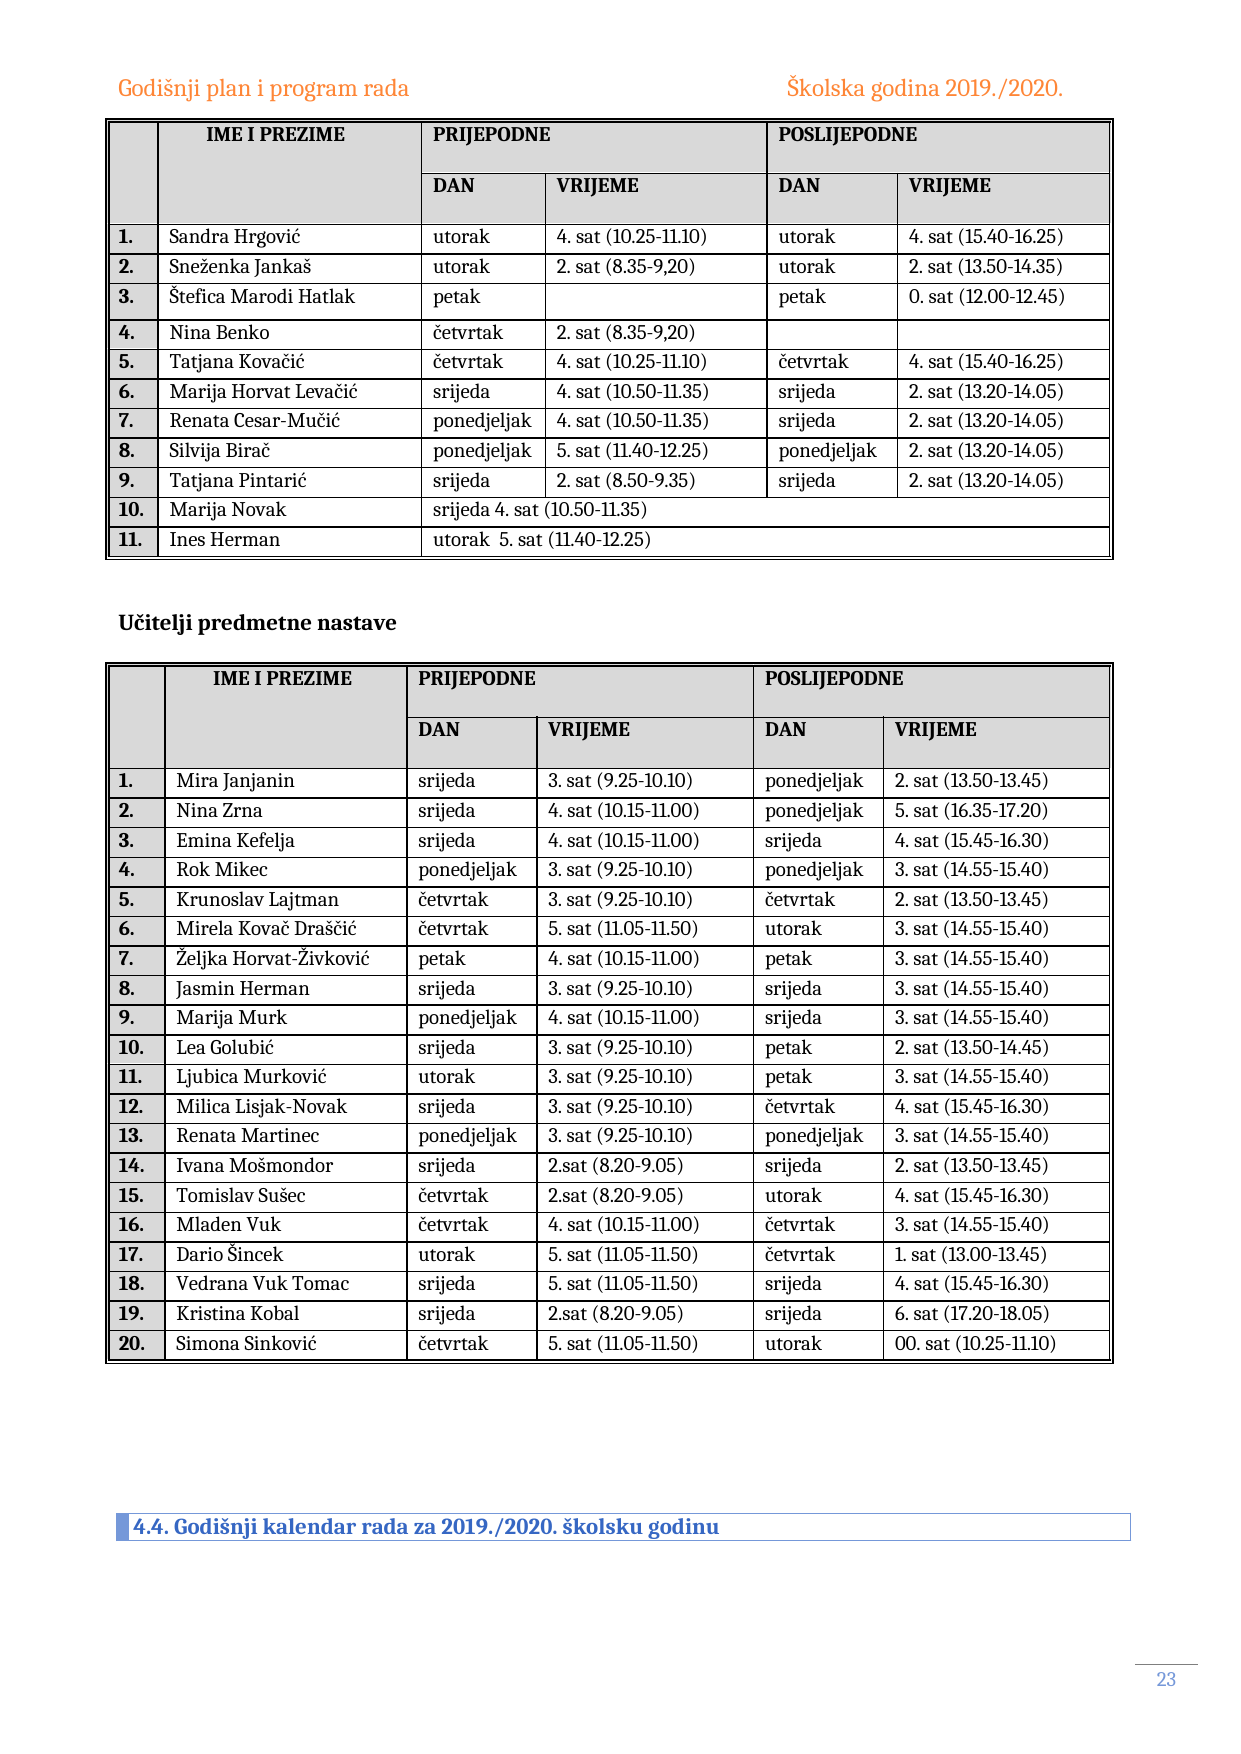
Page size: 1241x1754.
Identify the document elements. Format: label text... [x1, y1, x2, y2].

table_cell utorak [422, 225, 545, 253]
table_cell 5. [110, 350, 157, 378]
table_cell Tomislav Sušec [166, 1183, 406, 1211]
table_cell DAN [408, 718, 536, 768]
table_cell ponedjeljak [408, 1006, 536, 1034]
table_cell 4. sat (15.40-16.25) [898, 350, 1109, 378]
table_cell Nina Benko [159, 321, 421, 348]
table_cell 10. [110, 1036, 164, 1063]
table_cell Renata Cesar-Mučić [159, 409, 421, 437]
table_cell petak [408, 947, 536, 975]
table_cell 6. [110, 380, 157, 408]
table_cell 3. sat (14.55-15.40) [884, 947, 1109, 975]
table_cell 2. sat (13.50-13.45) [884, 888, 1109, 916]
table_cell DAN [754, 718, 883, 768]
table_cell 4. sat (10.15-11.00) [538, 1213, 753, 1241]
table_cell srijeda [408, 1272, 536, 1300]
table_cell 4. [110, 321, 157, 348]
table_cell ponedjeljak [408, 1124, 536, 1152]
table_cell 20. [110, 1331, 164, 1359]
table_cell četvrtak [754, 1243, 883, 1271]
table_cell [898, 321, 1109, 348]
table_cell 4. sat (10.15-11.00) [538, 799, 753, 827]
table_cell 9. [110, 468, 157, 496]
table_cell 14. [110, 1154, 164, 1182]
table_cell VRIJEME [546, 174, 766, 223]
table_cell 5. [110, 888, 164, 916]
table_cell 4. sat (10.25-11.10) [546, 350, 766, 378]
table_cell Tatjana Kovačić [159, 350, 421, 378]
table_cell utorak [754, 917, 883, 945]
table_cell 3. sat (9.25-10.10) [538, 1036, 753, 1063]
table_cell [546, 284, 766, 319]
table_cell 8. [110, 439, 157, 467]
table_cell 3. sat (14.55-15.40) [884, 858, 1109, 886]
table_cell 4. sat (15.45-16.30) [884, 828, 1109, 856]
table_cell 9. [110, 1006, 164, 1034]
table_cell Simona Sinković [166, 1331, 406, 1359]
table_cell 3. sat (9.25-10.10) [538, 888, 753, 916]
table_cell 4. sat (15.40-16.25) [898, 225, 1109, 253]
table_cell 11. [110, 528, 157, 556]
table_cell 6. [110, 917, 164, 945]
table_cell 10. [110, 498, 157, 526]
table_cell 3. sat (14.55-15.40) [884, 1065, 1109, 1093]
table_cell Ines Herman [159, 528, 421, 556]
table_cell utorak [754, 1183, 883, 1211]
table_cell 4. sat (10.15-11.00) [538, 1006, 753, 1034]
table_cell Marija Horvat Levačić [159, 380, 421, 408]
table_cell 2. sat (13.50-13.45) [884, 769, 1109, 797]
table_cell četvrtak [408, 1331, 536, 1359]
table_cell srijeda [408, 1095, 536, 1123]
table_cell Silvija Birač [159, 439, 421, 467]
table_header [110, 123, 157, 223]
table_cell [768, 321, 897, 348]
table_cell ponedjeljak [754, 858, 883, 886]
table_cell srijeda [768, 380, 897, 408]
table_cell utorak 5. sat (11.40-12.25) [422, 528, 1109, 556]
table_cell 19. [110, 1302, 164, 1330]
table_cell srijeda [422, 468, 545, 496]
table_cell četvrtak [754, 888, 883, 916]
table_cell 4. sat (15.45-16.30) [884, 1183, 1109, 1211]
table_cell srijeda [408, 1302, 536, 1330]
table_cell 2. sat (13.50-14.35) [898, 255, 1109, 283]
table_cell Sandra Hrgović [159, 225, 421, 253]
table_cell 2. [110, 255, 157, 283]
table_cell ponedjeljak [408, 858, 536, 886]
table_cell 2. sat (8.35-9,20) [546, 321, 766, 348]
table_cell Mira Janjanin [166, 769, 406, 797]
table_cell utorak [408, 1065, 536, 1093]
table_cell 3. sat (14.55-15.40) [884, 1124, 1109, 1152]
table_cell Sneženka Jankaš [159, 255, 421, 283]
table_cell 5. sat (11.40-12.25) [546, 439, 766, 467]
table_cell srijeda [768, 468, 897, 496]
table_cell Ljubica Murković [166, 1065, 406, 1093]
table_cell 5. sat (11.05-11.50) [538, 1331, 753, 1359]
table_header PRIJEPODNE [422, 123, 766, 172]
table_cell 3. sat (9.25-10.10) [538, 1124, 753, 1152]
table_cell 18. [110, 1272, 164, 1300]
subtitle 4.4. Godišnji kalendar rada za 2019./2020. školsku godinu [129, 1514, 1130, 1540]
table_cell Krunoslav Lajtman [166, 888, 406, 916]
table_cell 3. [110, 828, 164, 856]
table_header IME I PREZIME [166, 667, 406, 768]
table_cell ponedjeljak [754, 1124, 883, 1152]
table_cell četvrtak [408, 917, 536, 945]
table_cell petak [768, 284, 897, 319]
table_cell 2. [110, 799, 164, 827]
table_cell srijeda [754, 1302, 883, 1330]
table_cell utorak [422, 255, 545, 283]
table_cell 2. sat (8.35-9,20) [546, 255, 766, 283]
table_cell 3. sat (14.55-15.40) [884, 1006, 1109, 1034]
table_cell DAN [768, 174, 897, 223]
table_cell 4. sat (15.45-16.30) [884, 1272, 1109, 1300]
table_cell 2. sat (13.20-14.05) [898, 439, 1109, 467]
table_cell 5. sat (11.05-11.50) [538, 1243, 753, 1271]
table_cell četvrtak [768, 350, 897, 378]
table_cell 16. [110, 1213, 164, 1241]
table_cell 7. [110, 409, 157, 437]
table_cell 4. [110, 858, 164, 886]
table_header POSLIJEPODNE [754, 667, 1109, 716]
table_header PRIJEPODNE [408, 667, 753, 716]
table_cell utorak [768, 255, 897, 283]
table_cell srijeda [422, 380, 545, 408]
table_cell utorak [408, 1243, 536, 1271]
table_cell VRIJEME [884, 718, 1109, 768]
table_cell Rok Mikec [166, 858, 406, 886]
table_cell srijeda [408, 769, 536, 797]
table_cell Kristina Kobal [166, 1302, 406, 1330]
table_cell četvrtak [754, 1213, 883, 1241]
table_cell utorak [754, 1331, 883, 1359]
table_header [110, 667, 164, 768]
table_cell VRIJEME [538, 718, 753, 768]
table_cell 6. sat (17.20-18.05) [884, 1302, 1109, 1330]
table_cell Emina Kefelja [166, 828, 406, 856]
table_cell srijeda [768, 409, 897, 437]
table_cell Marija Murk [166, 1006, 406, 1034]
table_cell četvrtak [408, 1183, 536, 1211]
table_cell Mirela Kovač Draščić [166, 917, 406, 945]
table_cell 7. [110, 947, 164, 975]
table_cell 8. [110, 976, 164, 1004]
table_cell 00. sat (10.25-11.10) [884, 1331, 1109, 1359]
table_cell 11. [110, 1065, 164, 1093]
table_cell Ivana Mošmondor [166, 1154, 406, 1182]
table_cell 17. [110, 1243, 164, 1271]
table_cell 2.sat (8.20-9.05) [538, 1302, 753, 1330]
table_cell 13. [110, 1124, 164, 1152]
table_cell DAN [422, 174, 545, 223]
table_cell 2.sat (8.20-9.05) [538, 1154, 753, 1182]
table_cell 3. [110, 284, 157, 319]
table_cell srijeda [408, 1036, 536, 1063]
table_cell srijeda [754, 976, 883, 1004]
table_cell ponedjeljak [768, 439, 897, 467]
table_cell 5. sat (16.35-17.20) [884, 799, 1109, 827]
table_cell srijeda [754, 1154, 883, 1182]
table_cell četvrtak [754, 1095, 883, 1123]
table_cell Tatjana Pintarić [159, 468, 421, 496]
table_cell Vedrana Vuk Tomac [166, 1272, 406, 1300]
table_cell 12. [110, 1095, 164, 1123]
table_cell 1. [110, 225, 157, 253]
table_cell petak [754, 1065, 883, 1093]
table_cell petak [754, 1036, 883, 1063]
table_header POSLIJEPODNE [768, 123, 1109, 172]
table_cell petak [754, 947, 883, 975]
table_cell 2. sat (13.50-14.45) [884, 1036, 1109, 1063]
table_cell 3. sat (9.25-10.10) [538, 976, 753, 1004]
table_cell 2. sat (13.20-14.05) [898, 468, 1109, 496]
table_cell 3. sat (9.25-10.10) [538, 858, 753, 886]
table_cell 15. [110, 1183, 164, 1211]
table_cell četvrtak [408, 888, 536, 916]
table_cell Lea Golubić [166, 1036, 406, 1063]
table_cell 4. sat (10.15-11.00) [538, 828, 753, 856]
table_cell četvrtak [408, 1213, 536, 1241]
table_cell Jasmin Herman [166, 976, 406, 1004]
table_cell ponedjeljak [422, 409, 545, 437]
table_cell 4. sat (10.15-11.00) [538, 947, 753, 975]
table_cell 3. sat (9.25-10.10) [538, 1095, 753, 1123]
table_cell 2. sat (13.20-14.05) [898, 409, 1109, 437]
table_cell 1. sat (13.00-13.45) [884, 1243, 1109, 1271]
table_cell Mladen Vuk [166, 1213, 406, 1241]
table_cell ponedjeljak k [754, 799, 883, 827]
text Učitelji predmetne nastave [118, 610, 1122, 636]
table_cell srijeda [754, 1006, 883, 1034]
table_cell 4. sat (10.25-11.10) [546, 225, 766, 253]
table_cell Milica Lisjak-Novak [166, 1095, 406, 1123]
table_cell Štefica Marodi Hatlak [159, 284, 421, 319]
table_cell 5. sat (11.05-11.50) [538, 917, 753, 945]
table_cell srijeda 4. sat (10.50-11.35) [422, 498, 1109, 526]
table_cell Nina Zrna [166, 799, 406, 827]
table_cell 2.sat (8.20-9.05) [538, 1183, 753, 1211]
table_cell 3. sat (9.25-10.10) [538, 769, 753, 797]
table_cell Renata Martinec [166, 1124, 406, 1152]
table_cell srijeda [754, 828, 883, 856]
table_cell srijeda [754, 1272, 883, 1300]
table_cell utorak [768, 225, 897, 253]
table_cell 3. sat (14.55-15.40) [884, 976, 1109, 1004]
table_cell Marija Novak [159, 498, 421, 526]
table_cell ponedjeljak [422, 439, 545, 467]
table_cell Dario Šincek [166, 1243, 406, 1271]
table_cell srijeda [408, 828, 536, 856]
table_cell petak [422, 284, 545, 319]
table_cell 1. [110, 769, 164, 797]
table_cell ponedjeljak [754, 769, 883, 797]
table_cell četvrtak [422, 350, 545, 378]
table_header IME I PREZIME [159, 123, 421, 223]
table_cell 3. sat (14.55-15.40) [884, 917, 1109, 945]
table_cell srijeda [408, 799, 536, 827]
table_cell 0. sat (12.00-12.45) [898, 284, 1109, 319]
table_cell 2. sat (13.20-14.05) [898, 380, 1109, 408]
table_cell 4. sat (10.50-11.35) [546, 380, 766, 408]
table_cell 3. sat (14.55-15.40) [884, 1213, 1109, 1241]
table_cell 4. sat (10.50-11.35) [546, 409, 766, 437]
table_cell srijeda [408, 1154, 536, 1182]
table_cell 5. sat (11.05-11.50) [538, 1272, 753, 1300]
table_cell 3. sat (9.25-10.10) [538, 1065, 753, 1093]
table_cell VRIJEME [898, 174, 1109, 223]
table_cell srijeda [408, 976, 536, 1004]
table_cell 2. sat (13.50-13.45) [884, 1154, 1109, 1182]
table_cell 2. sat (8.50-9.35) [546, 468, 766, 496]
table_cell 4. sat (15.45-16.30) [884, 1095, 1109, 1123]
table_cell Željka Horvat-Živković [166, 947, 406, 975]
table_cell četvrtak [422, 321, 545, 348]
